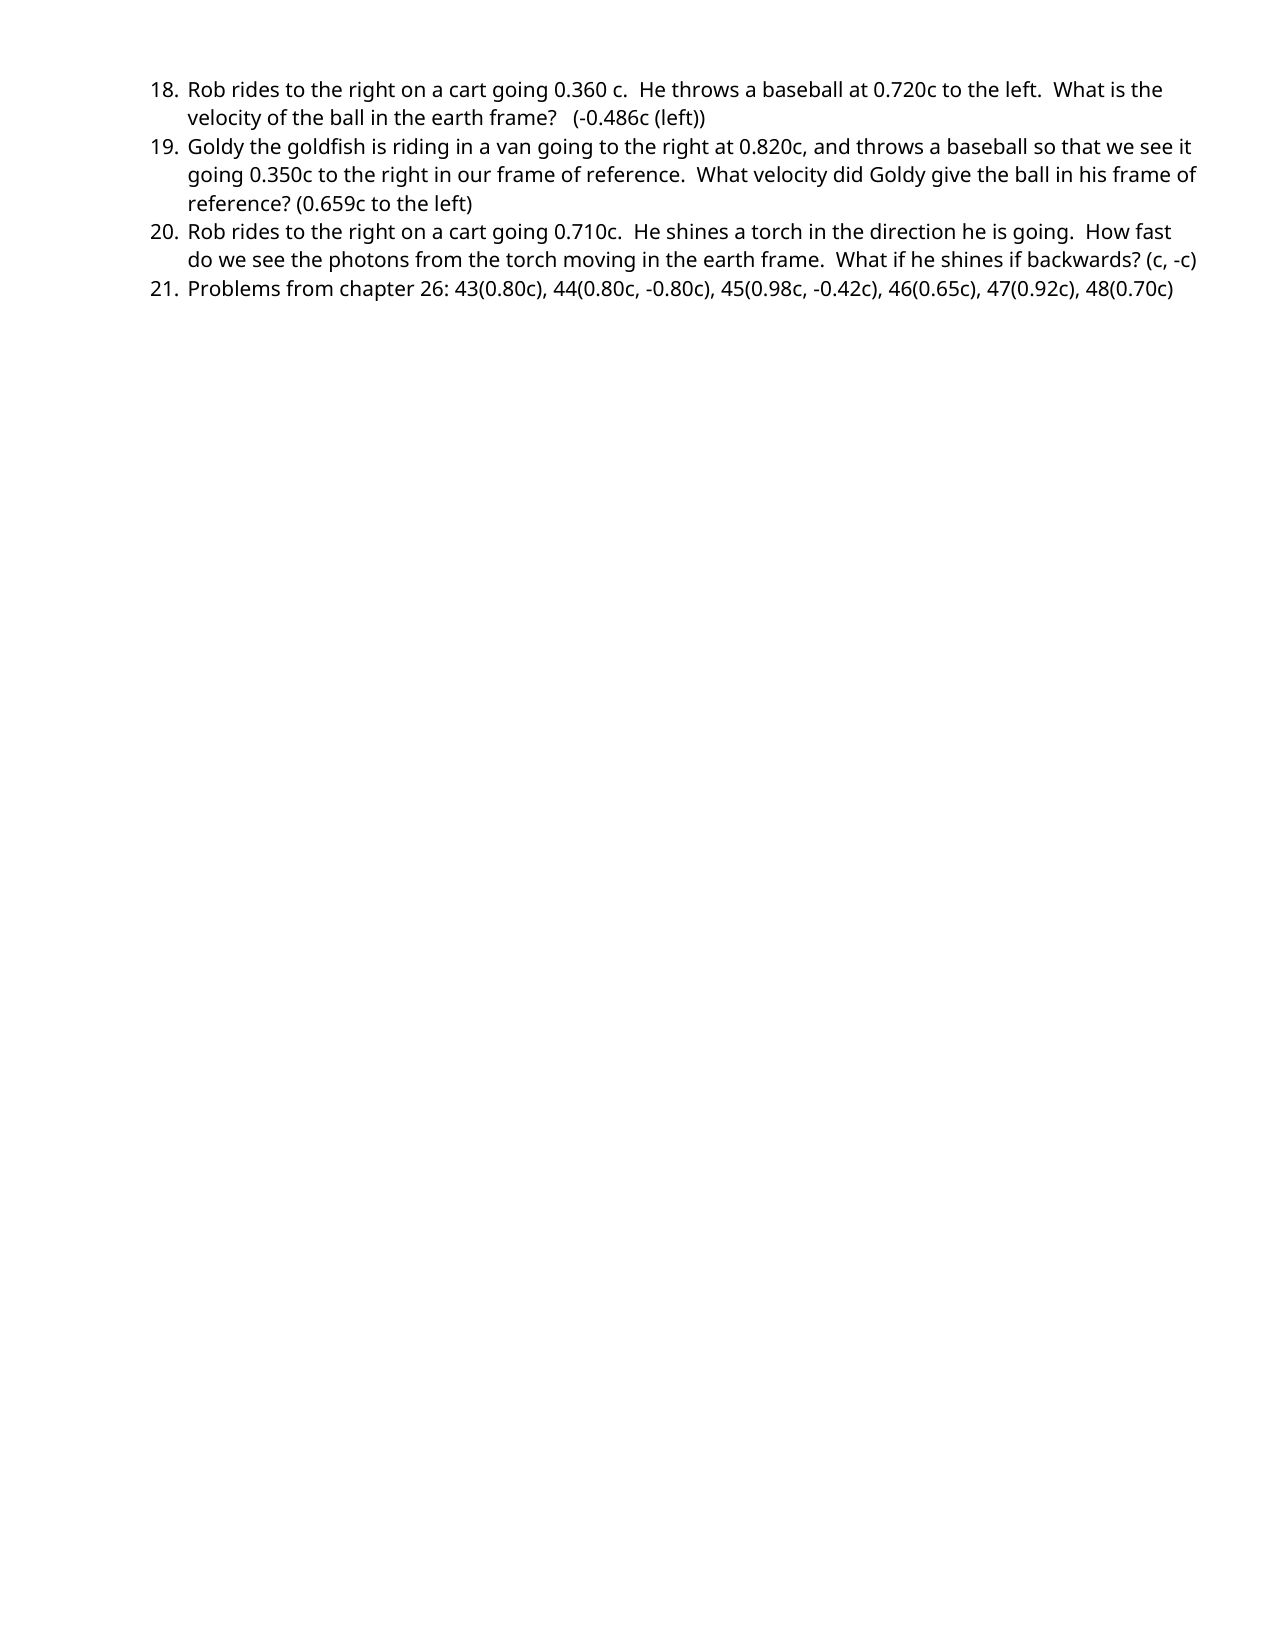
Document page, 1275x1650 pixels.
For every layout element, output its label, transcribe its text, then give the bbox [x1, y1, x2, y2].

list Goldy the goldfish is riding in a van going to the right at 0.820c, and throws a baseball so that we see it going 0.350c to the right in our frame of reference. What velocity did Goldy give the ball in his frame of reference? (0.659c to the left) [150, 132, 1200, 217]
list Rob rides to the right on a cart going 0.360 c. He throws a baseball at 0.720c to the left. What is the velocity of the ball in the earth frame? (-0.486c (left)) [150, 75, 1200, 132]
list Problems from chapter 26: 43(0.80c), 44(0.80c, -0.80c), 45(0.98c, -0.42c), 46(0.65c), 47(0.92c), 48(0.70c) [150, 274, 1200, 302]
list Rob rides to the right on a cart going 0.710c. He shines a torch in the direction he is going. How fast do we see the photons from the torch moving in the earth frame. What if he shines if backwards? (c, -c) [150, 217, 1200, 274]
